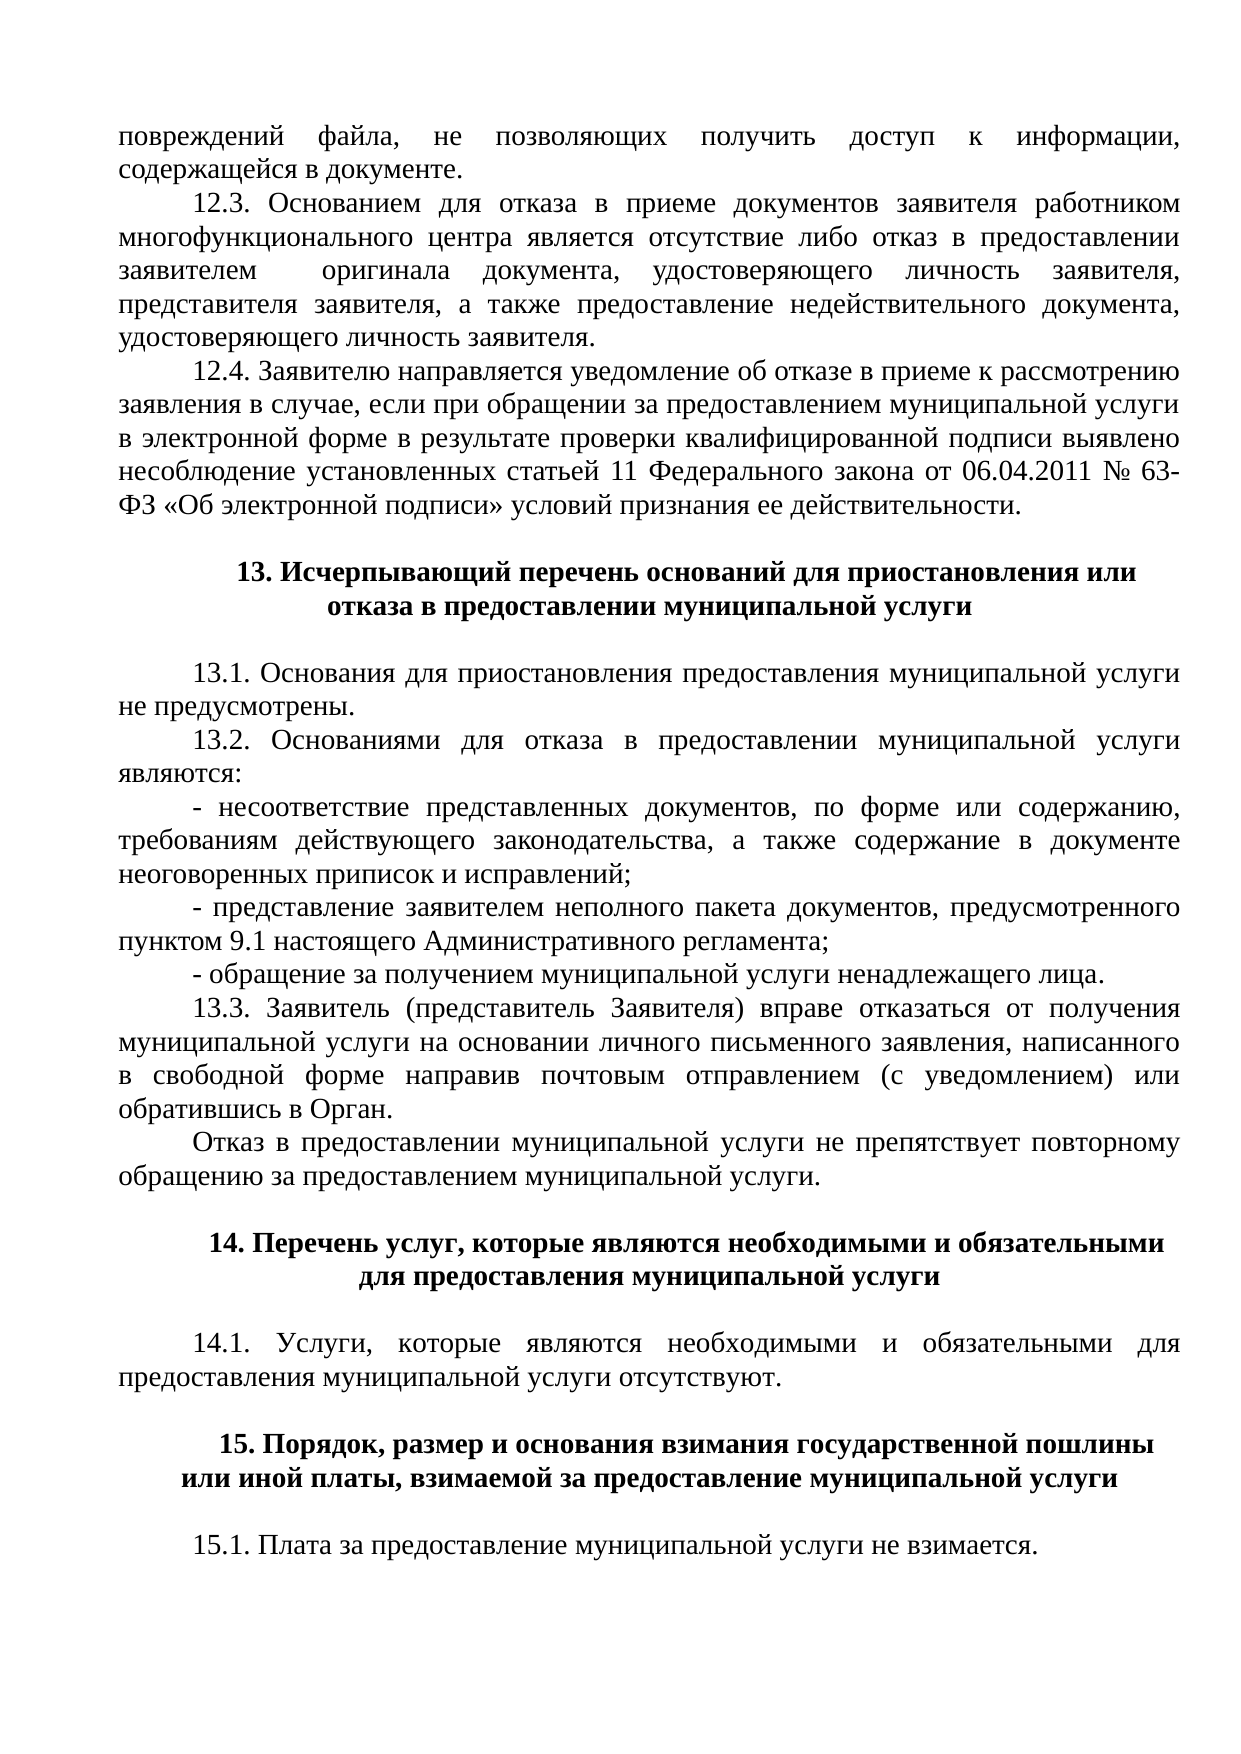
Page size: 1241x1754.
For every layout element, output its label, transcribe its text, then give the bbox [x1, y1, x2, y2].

text 13. Исчерпывающий перечень оснований для приостановления или отказа в предоставлении муниципальной услуги [118, 554, 1181, 621]
text 13.3. Заявитель (представитель Заявителя) вправе отказаться от получения муниципальной услуги на основании личного письменного заявления, написанного в свободной форме направив почтовым отправлением (с уведомлением) или обратившись в Орган. [118, 990, 1181, 1124]
text 12.4. Заявителю направляется уведомление об отказе в приеме к рассмотрению заявления в случае, если при обращении за предоставлением муниципальной услуги в электронной форме в результате проверки квалифицированной подписи выявлено несоблюдение установленных статьей 11 Федерального закона от 06.04.2011 № 63-ФЗ «Об электронной подписи» условий признания ее действительности. [118, 353, 1181, 521]
text 15. Порядок, размер и основания взимания государственной пошлины или иной платы, взимаемой за предоставление муниципальной услуги [118, 1426, 1181, 1493]
text 14.1. Услуги, которые являются необходимыми и обязательными для предоставления муниципальной услуги отсутствуют. [118, 1326, 1181, 1393]
text 15.1. Плата за предоставление муниципальной услуги не взимается. [118, 1527, 1181, 1560]
text 12.3. Основанием для отказа в приеме документов заявителя работником многофункционального центра является отсутствие либо отказ в предоставлении заявителем оригинала документа, удостоверяющего личность заявителя, представителя заявителя, а также предоставление недействительного документа, удостоверяющего личность заявителя. [118, 185, 1181, 353]
text Отказ в предоставлении муниципальной услуги не препятствует повторному обращению за предоставлением муниципальной услуги. [118, 1124, 1181, 1191]
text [118, 118, 1181, 185]
text - несоответствие представленных документов, по форме или содержанию, требованиям действующего законодательства, а также содержание в документе неоговоренных приписок и исправлений; [118, 789, 1181, 889]
text 13.2. Основаниями для отказа в предоставлении муниципальной услуги являются: [118, 722, 1181, 789]
text 13.1. Основания для приостановления предоставления муниципальной услуги не предусмотрены. [118, 655, 1181, 722]
text 14. Перечень услуг, которые являются необходимыми и обязательными для предоставления муниципальной услуги [118, 1225, 1181, 1292]
text - обращение за получением муниципальной услуги ненадлежащего лица. [118, 957, 1181, 990]
text - представление заявителем неполного пакета документов, предусмотренного пунктом 9.1 настоящего Административного регламента; [118, 889, 1181, 957]
